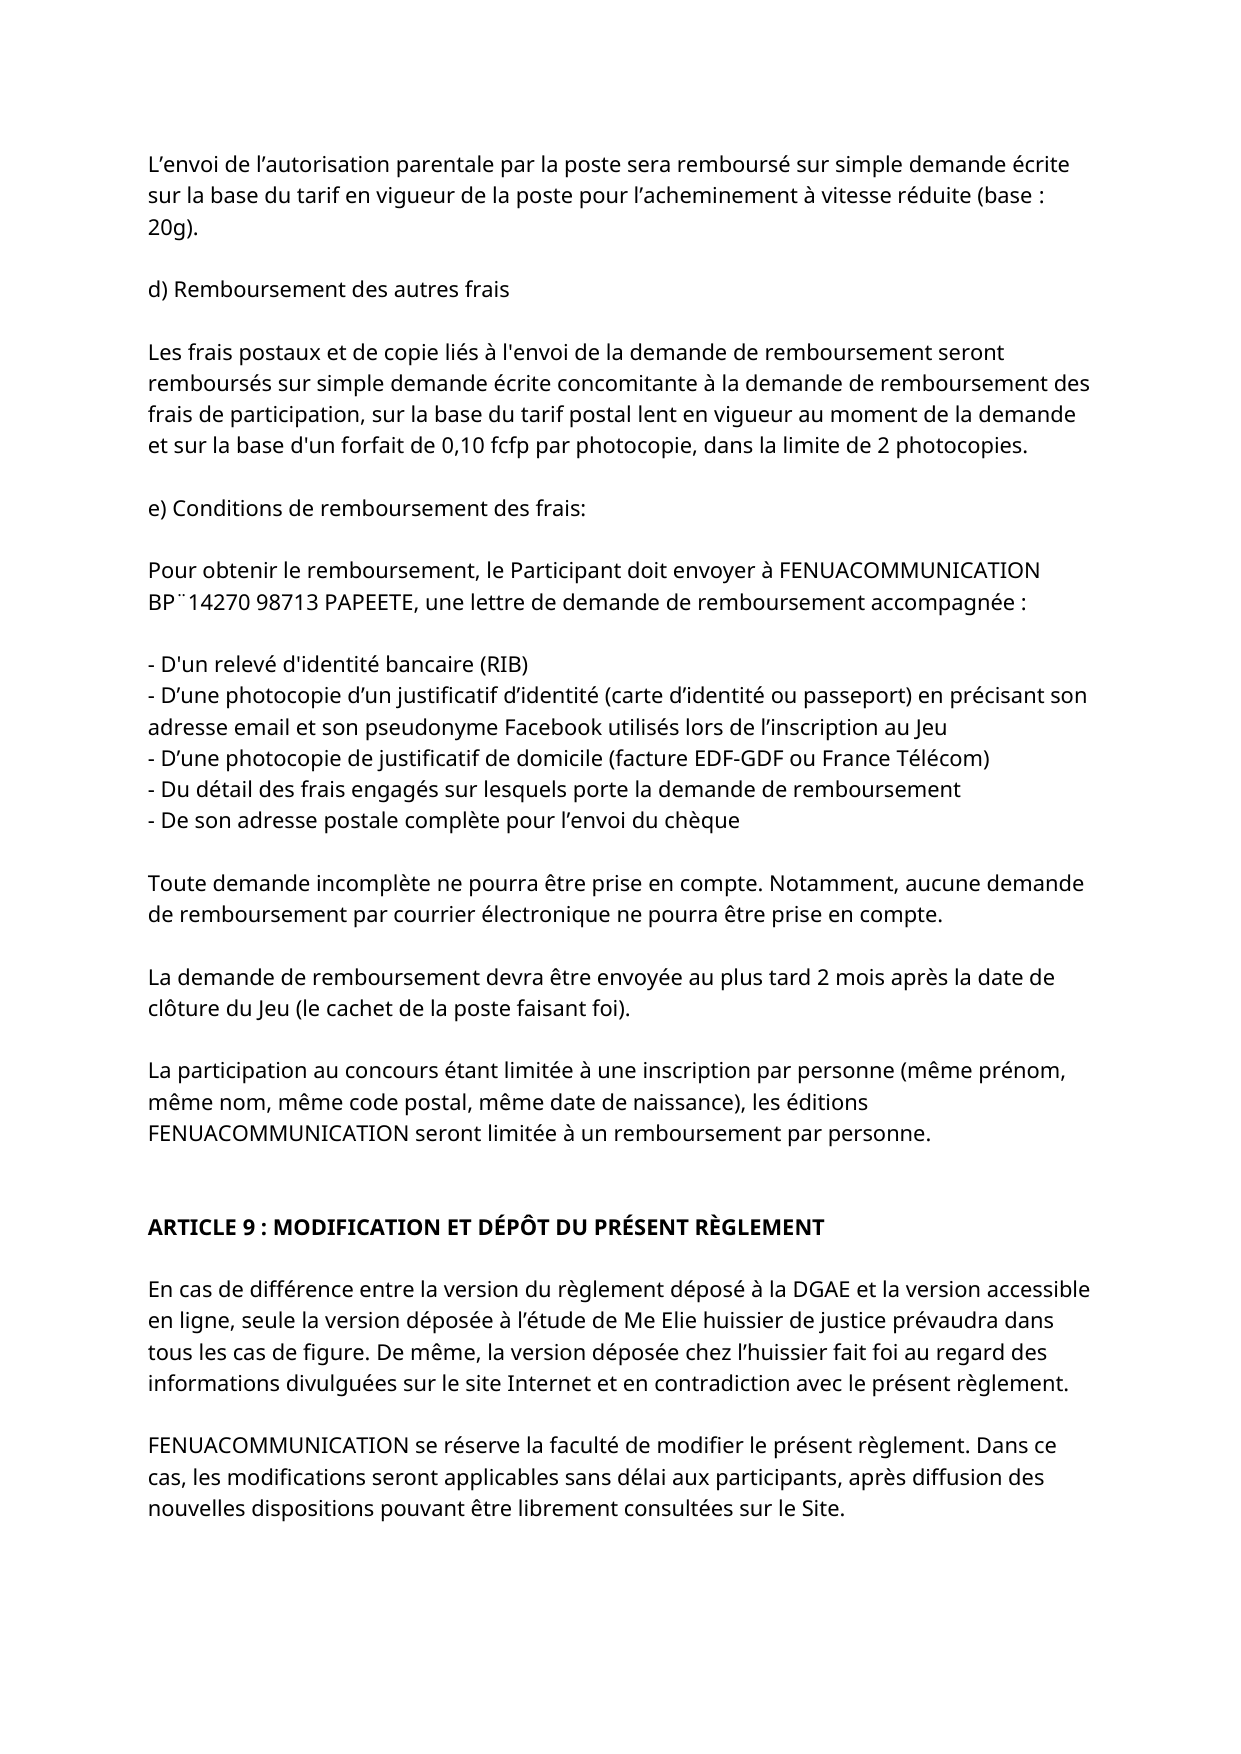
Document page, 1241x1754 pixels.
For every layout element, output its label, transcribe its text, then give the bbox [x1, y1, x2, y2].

text - D’une photocopie d’un justificatif d’identité (carte d’identité ou passeport) en précisant son adresse email et son pseudonyme Facebook utilisés lors de l’inscription au Jeu [148, 679, 1093, 741]
text Toute demande incomplète ne pourra être prise en compte. Notamment, aucune demande de remboursement par courrier électronique ne pourra être prise en compte. [148, 866, 1093, 929]
text - De son adresse postale complète pour l’envoi du chèque [148, 804, 1093, 835]
text La participation au concours étant limitée à une inscription par personne (même prénom, même nom, même code postal, même date de naissance), les éditions FENUACOMMUNICATION seront limitée à un remboursement par personne. [148, 1054, 1093, 1148]
text L’envoi de l’autorisation parentale par la poste sera remboursé sur simple demande écrite sur la base du tarif en vigueur de la poste pour l’acheminement à vitesse réduite (base : 20g). [148, 148, 1093, 241]
text - Du détail des frais engagés sur lesquels porte la demande de remboursement [148, 773, 1093, 804]
text e) Conditions de remboursement des frais: [148, 491, 1093, 523]
text FENUACOMMUNICATION se réserve la faculté de modifier le présent règlement. Dans ce cas, les modifications seront applicables sans délai aux participants, après diffusion des nouvelles dispositions pouvant être librement consultées sur le Site. [148, 1429, 1093, 1523]
text Pour obtenir le remboursement, le Participant doit envoyer à FENUACOMMUNICATION BP¨14270 98713 PAPEETE, une lettre de demande de remboursement accompagnée : [148, 554, 1093, 616]
text - D'un relevé d'identité bancaire (RIB) [148, 648, 1093, 679]
text ARTICLE 9 : MODIFICATION ET DÉPÔT DU PRÉSENT RÈGLEMENT [148, 1210, 1093, 1241]
text En cas de différence entre la version du règlement déposé à la DGAE et la version accessible en ligne, seule la version déposée à l’étude de Me Elie huissier de justice prévaudra dans tous les cas de figure. De même, la version déposée chez l’huissier fait foi au regard des informations divulguées sur le site Internet et en contradiction avec le présent règlement. [148, 1273, 1093, 1398]
text La demande de remboursement devra être envoyée au plus tard 2 mois après la date de clôture du Jeu (le cachet de la poste faisant foi). [148, 960, 1093, 1023]
text - D’une photocopie de justificatif de domicile (facture EDF-GDF ou France Télécom) [148, 741, 1093, 773]
text d) Remboursement des autres frais [148, 273, 1093, 304]
text Les frais postaux et de copie liés à l'envoi de la demande de remboursement seront remboursés sur simple demande écrite concomitante à la demande de remboursement des frais de participation, sur la base du tarif postal lent en vigueur au moment de la demande et sur la base d'un forfait de 0,10 fcfp par photocopie, dans la limite de 2 photocopies. [148, 335, 1093, 460]
